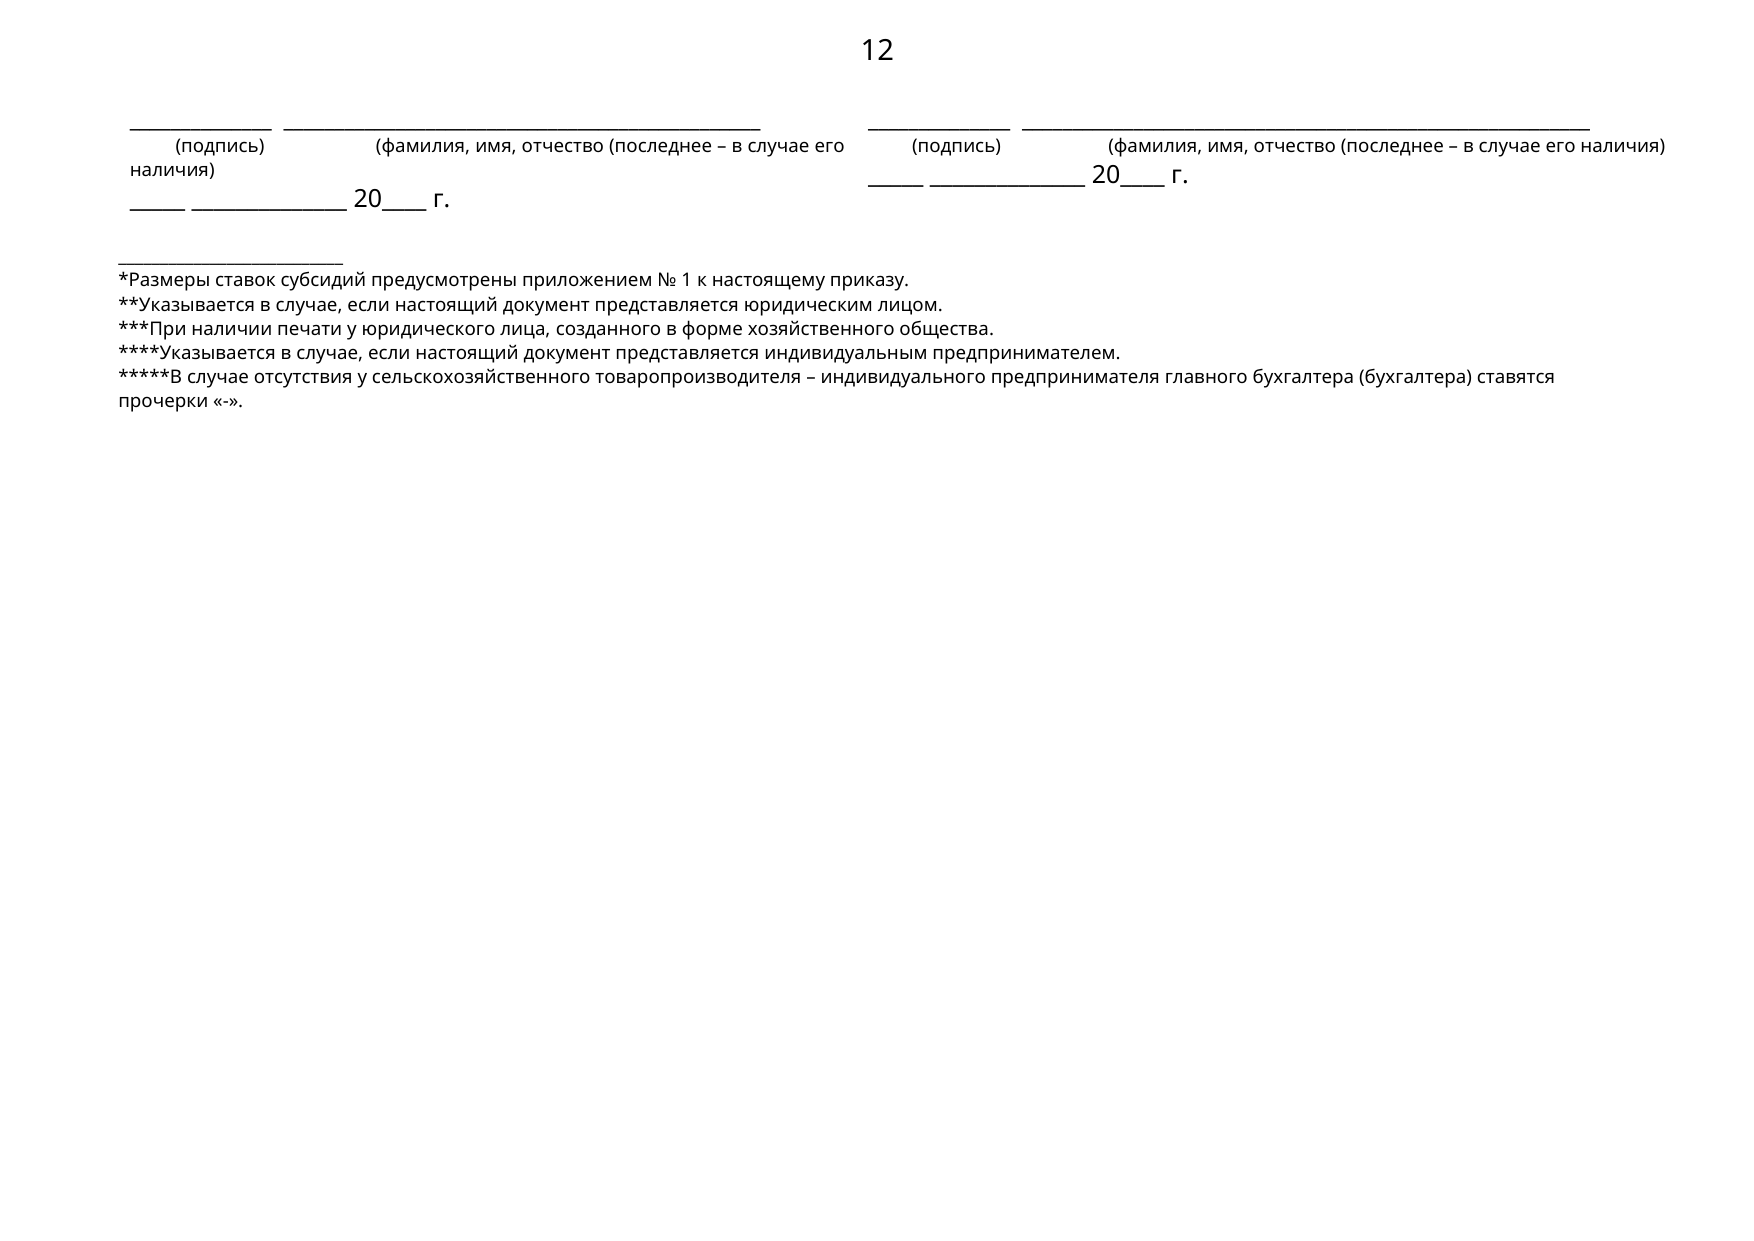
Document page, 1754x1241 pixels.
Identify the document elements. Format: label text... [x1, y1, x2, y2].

text *Размеры ставок субсидий предусмотрены приложением № 1 к настоящему приказу. [118, 268, 1636, 292]
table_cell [118, 103, 857, 214]
text ___________________________ [118, 243, 1636, 268]
text **Указывается в случае, если настоящий документ представляется юридическим лицом. [118, 292, 1636, 316]
text *****В случае отсутствия у сельскохозяйственного товаропроизводителя – индивидуального предпринимателя главного бухгалтера (бухгалтера) ставятся прочерки «-». [118, 364, 1636, 413]
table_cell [857, 103, 1698, 214]
text ***При наличии печати у юридического лица, созданного в форме хозяйственного общества. [118, 316, 1636, 340]
text ****Указывается в случае, если настоящий документ представляется индивидуальным предпринимателем. [118, 340, 1636, 364]
